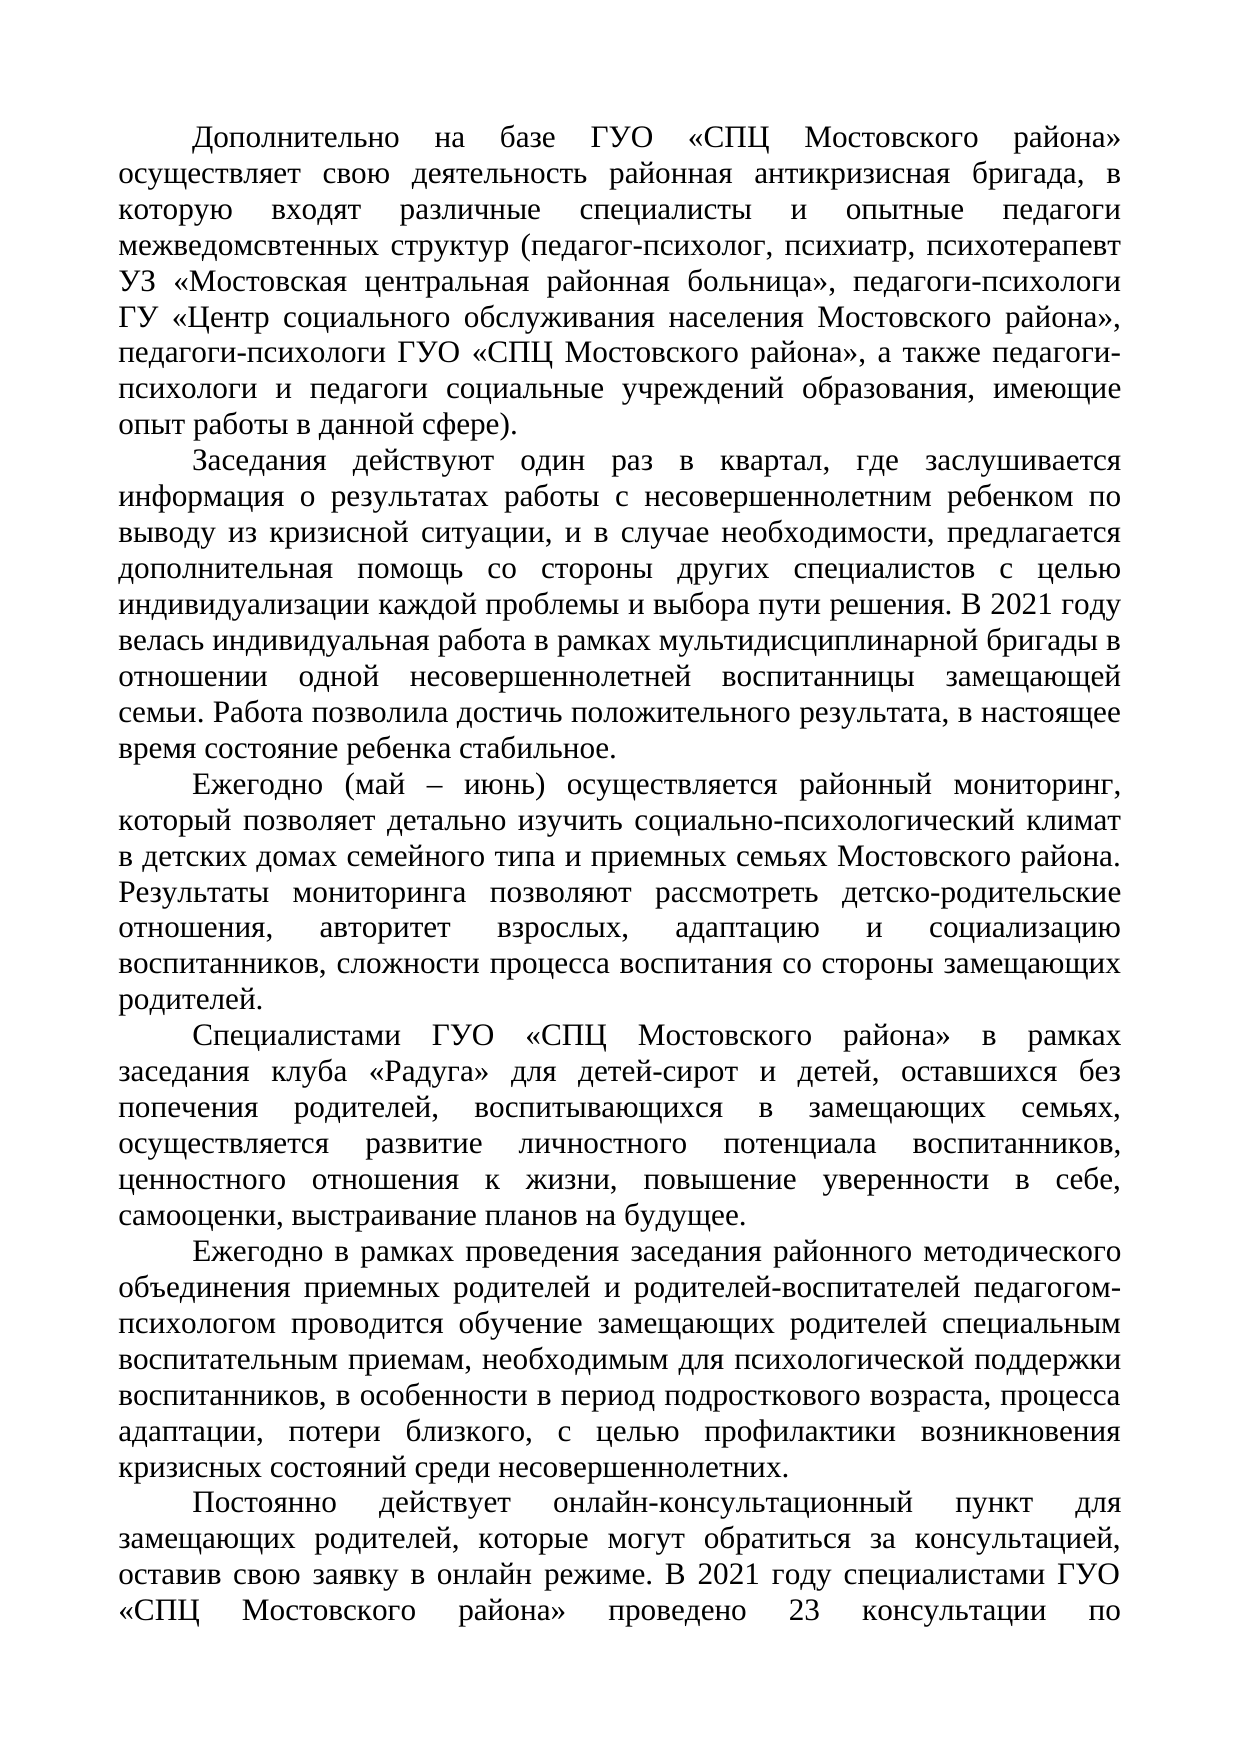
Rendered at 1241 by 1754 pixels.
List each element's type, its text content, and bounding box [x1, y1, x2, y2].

text Заседания действуют один раз в квартал, где заслушивается информация о результатах работы с несовершеннолетним ребенком по выводу из кризисной ситуации, и в случае необходимости, предлагается дополнительная помощь со стороны других специалистов с целью индивидуализации каждой проблемы и выбора пути решения. В 2021 году велась индивидуальная работа в рамках мультидисциплинарной бригады в отношении одной несовершеннолетней воспитанницы замещающей семьи. Работа позволила достичь положительного результата, в настоящее время состояние ребенка стабильное. [118, 442, 1122, 765]
text Ежегодно в рамках проведения заседания районного методического объединения приемных родителей и родителей-воспитателей педагогом-психологом проводится обучение замещающих родителей специальным воспитательным приемам, необходимым для психологической поддержки воспитанников, в особенности в период подросткового возраста, процесса адаптации, потери близкого, с целью профилактики возникновения кризисных состояний среди несовершеннолетних. [118, 1232, 1122, 1484]
text Дополнительно на базе ГУО «СПЦ Мостовского района» осуществляет свою деятельность районная антикризисная бригада, в которую входят различные специалисты и опытные педагоги межведомсвтенных структур (педагог-психолог, психиатр, психотерапевт УЗ «Мостовская центральная районная больница», педагоги-психологи ГУ «Центр социального обслуживания населения Мостовского района», педагоги-психологи ГУО «СПЦ Мостовского района», а также педагоги-психологи и педагоги социальные учреждений образования, имеющие опыт работы в данной сфере). [118, 118, 1122, 442]
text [118, 1484, 1122, 1627]
text Специалистами ГУО «СПЦ Мостовского района» в рамках заседания клуба «Радуга» для детей-сирот и детей, оставшихся без попечения родителей, воспитывающихся в замещающих семьях, осуществляется развитие личностного потенциала воспитанников, ценностного отношения к жизни, повышение уверенности в себе, самооценки, выстраивание планов на будущее. [118, 1017, 1122, 1232]
text Ежегодно (май – июнь) осуществляется районный мониторинг, который позволяет детально изучить социально-психологический климат в детских домах семейного типа и приемных семьях Мостовского района. Результаты мониторинга позволяют рассмотреть детско-родительские отношения, авторитет взрослых, адаптацию и социализацию воспитанников, сложности процесса воспитания со стороны замещающих родителей. [118, 765, 1122, 1017]
